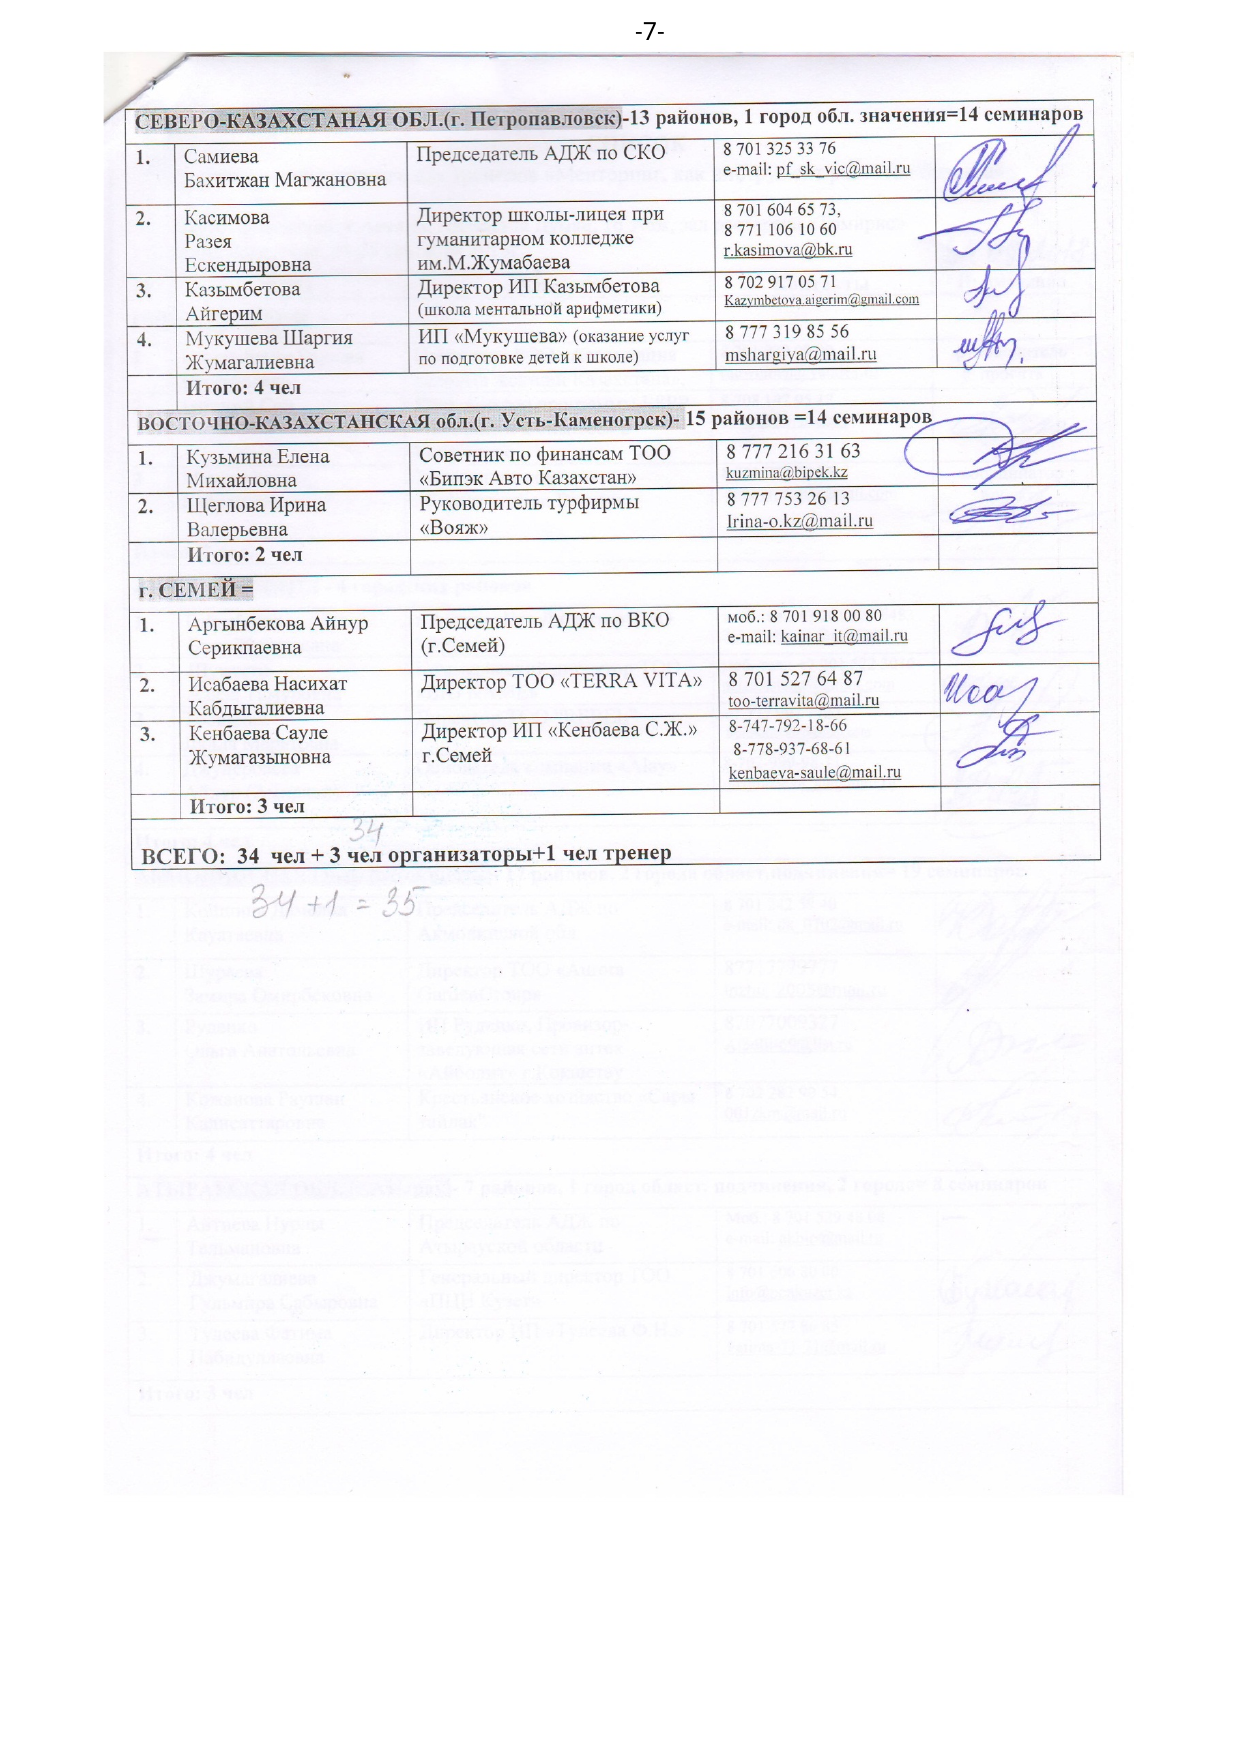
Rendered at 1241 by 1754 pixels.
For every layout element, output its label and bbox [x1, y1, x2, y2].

picture [103, 44, 1134, 1502]
